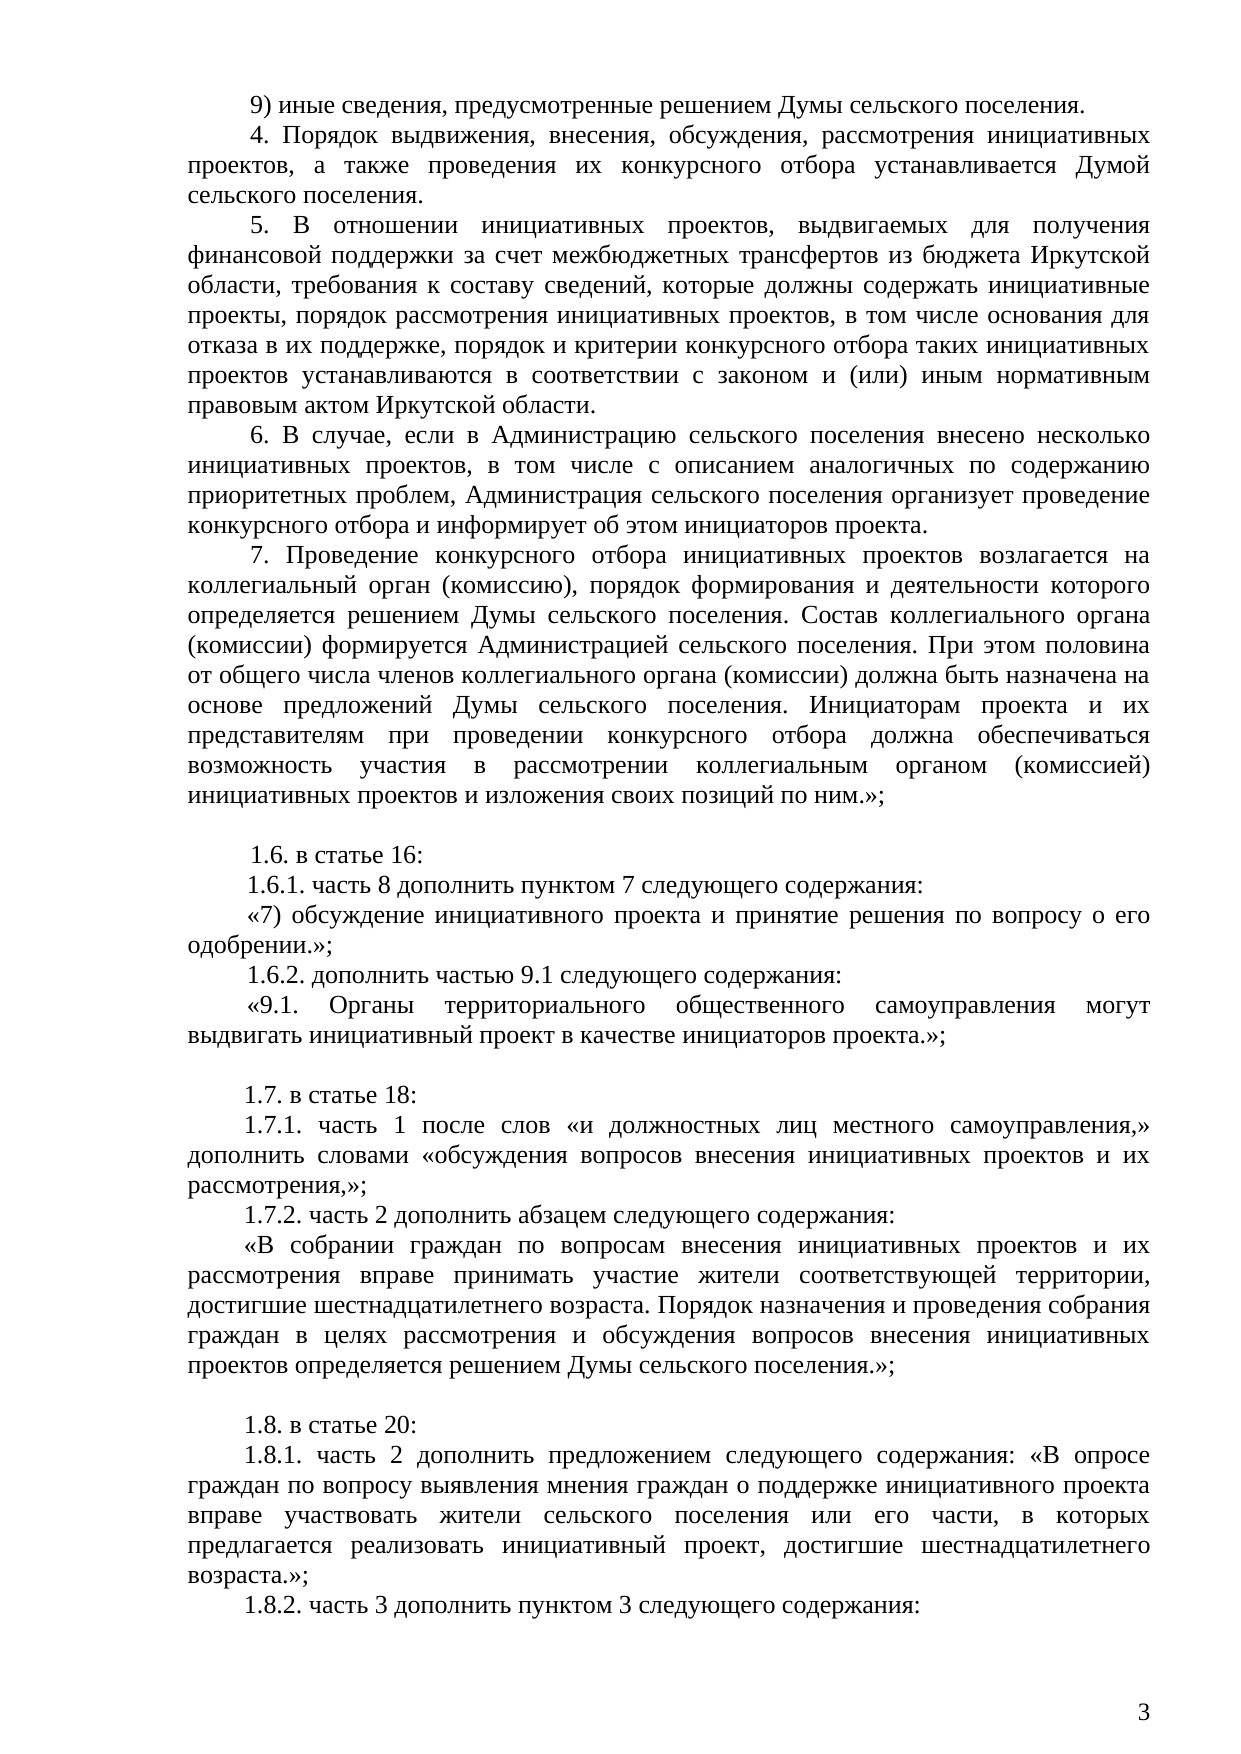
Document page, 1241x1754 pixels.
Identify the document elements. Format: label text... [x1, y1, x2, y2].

text 9) иные сведения, предусмотренные решением Думы сельского поселения. [187, 89, 1151, 119]
text 5. В отношении инициативных проектов, выдвигаемых для получения финансовой поддержки за счет межбюджетных трансфертов из бюджета Иркутской области, требования к составу сведений, которые должны содержать инициативные проекты, порядок рассмотрения инициативных проектов, в том числе основания для отказа в их поддержке, порядок и критерии конкурсного отбора таких инициативных проектов устанавливаются в соответствии с законом и (или) иным нормативным правовым актом Иркутской области. [187, 209, 1151, 419]
text 1.8.1. часть 2 дополнить предложением следующего содержания: «В опросе граждан по вопросу выявления мнения граждан о поддержке инициативного проекта вправе участвовать жители сельского поселения или его части, в которых предлагается реализовать инициативный проект, достигшие шестнадцатилетнего возраста.»; [187, 1439, 1151, 1589]
text 1.6.1. часть 8 дополнить пунктом 7 следующего содержания: [187, 869, 1151, 899]
text 1.7.2. часть 2 дополнить абзацем следующего содержания: [187, 1199, 1151, 1229]
text «7) обсуждение инициативного проекта и принятие решения по вопросу о его одобрении.»; [187, 899, 1151, 959]
text 1.8.2. часть 3 дополнить пунктом 3 следующего содержания: [187, 1589, 1151, 1619]
text 1.7. в статье 18: [187, 1079, 1151, 1109]
text 4. Порядок выдвижения, внесения, обсуждения, рассмотрения инициативных проектов, а также проведения их конкурсного отбора устанавливается Думой сельского поселения. [187, 119, 1151, 209]
text 6. В случае, если в Администрацию сельского поселения внесено несколько инициативных проектов, в том числе с описанием аналогичных по содержанию приоритетных проблем, Администрация сельского поселения организует проведение конкурсного отбора и информирует об этом инициаторов проекта. [187, 419, 1151, 539]
text 1.6. в статье 16: [187, 839, 1151, 869]
text 1.6.2. дополнить частью 9.1 следующего содержания: [187, 959, 1151, 989]
text 1.7.1. часть 1 после слов «и должностных лиц местного самоуправления,» дополнить словами «обсуждения вопросов внесения инициативных проектов и их рассмотрения,»; [187, 1109, 1151, 1199]
text «В собрании граждан по вопросам внесения инициативных проектов и их рассмотрения вправе принимать участие жители соответствующей территории, достигшие шестнадцатилетнего возраста. Порядок назначения и проведения собрания граждан в целях рассмотрения и обсуждения вопросов внесения инициативных проектов определяется решением Думы сельского поселения.»; [187, 1229, 1151, 1379]
text 1.8. в статье 20: [187, 1409, 1151, 1439]
text «9.1. Органы территориального общественного самоуправления могут выдвигать инициативный проект в качестве инициаторов проекта.»; [187, 989, 1151, 1049]
text 7. Проведение конкурсного отбора инициативных проектов возлагается на коллегиальный орган (комиссию), порядок формирования и деятельности которого определяется решением Думы сельского поселения. Состав коллегиального органа (комиссии) формируется Администрацией сельского поселения. При этом половина от общего числа членов коллегиального органа (комиссии) должна быть назначена на основе предложений Думы сельского поселения. Инициаторам проекта и их представителям при проведении конкурсного отбора должна обеспечиваться возможность участия в рассмотрении коллегиальным органом (комиссией) инициативных проектов и изложения своих позиций по ним.»; [187, 539, 1151, 809]
